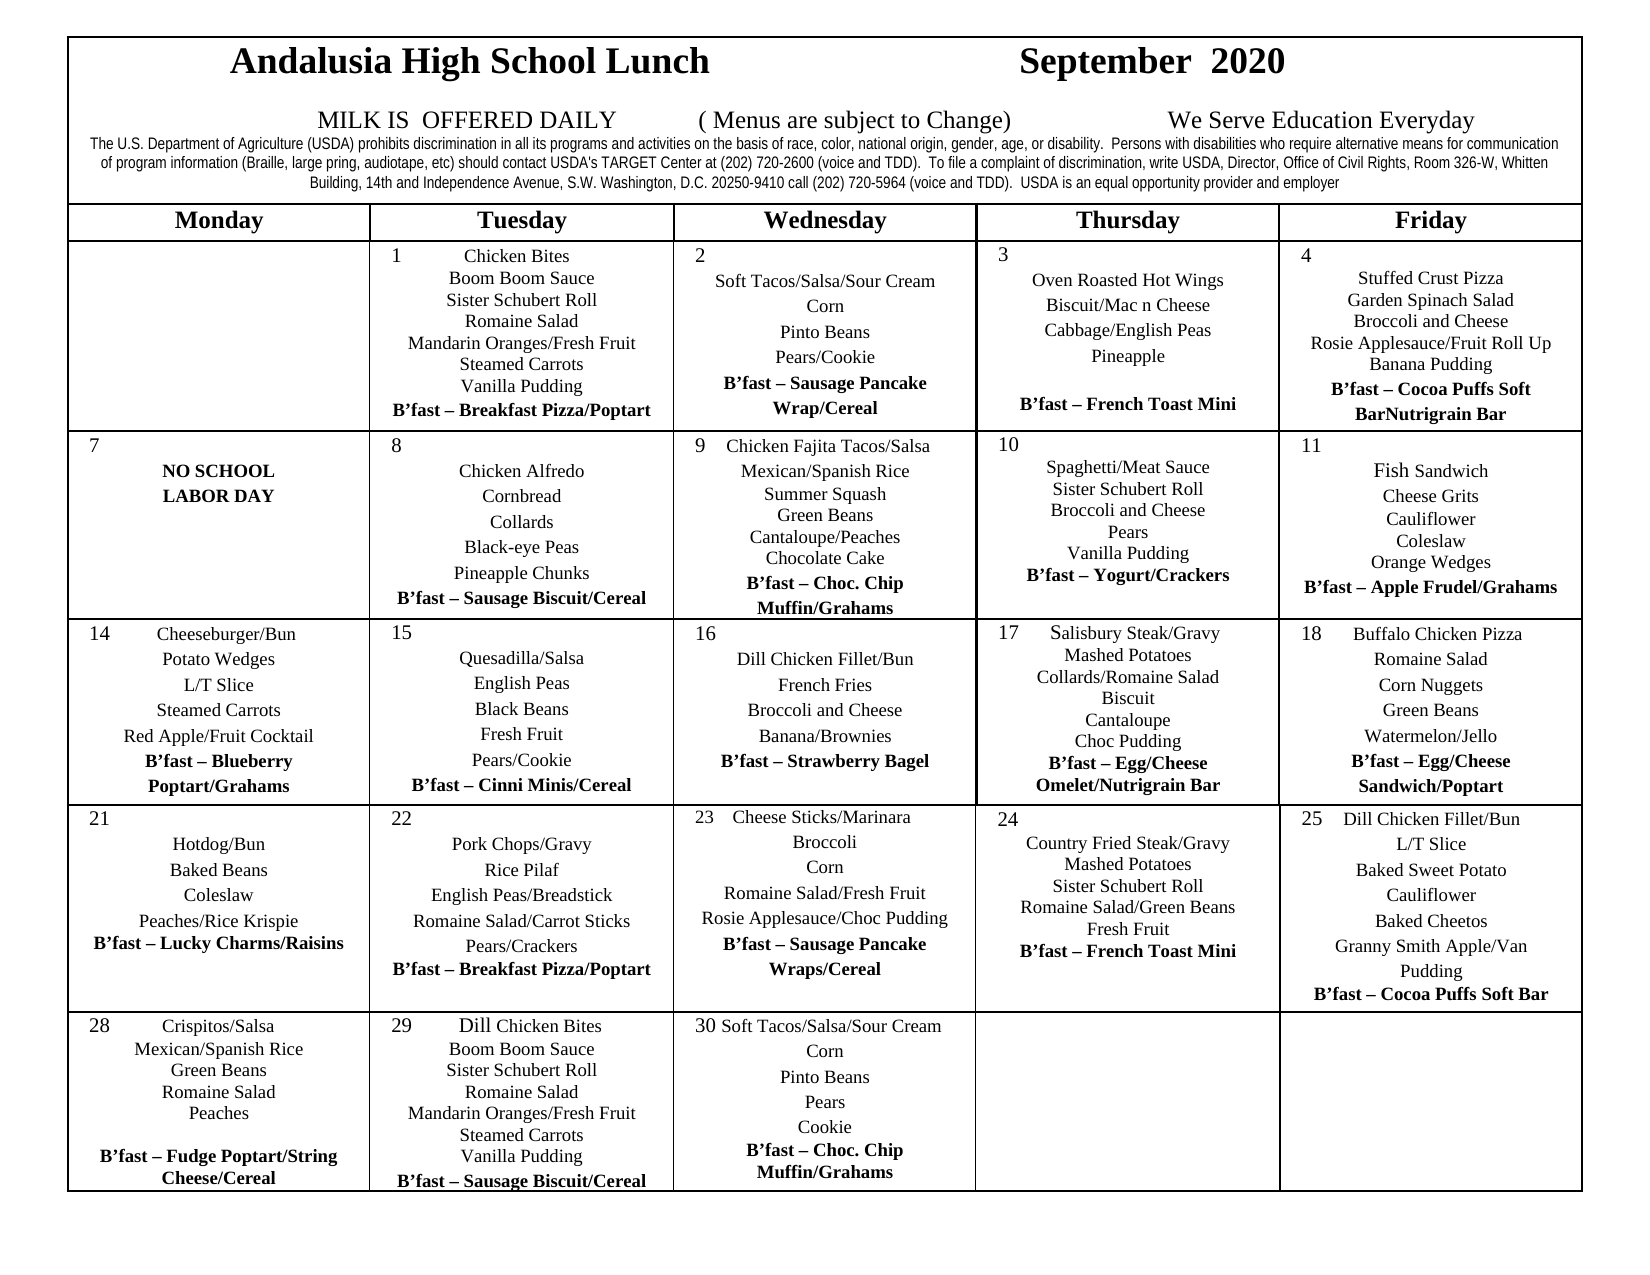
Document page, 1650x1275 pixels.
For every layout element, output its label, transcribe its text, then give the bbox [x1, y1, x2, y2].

table_header Andalusia High School Lunch September 2020 MILK IS OFFERED DAILY ( Menus are subject to Change) We Serve Education Everyday The U.S. Department of Agriculture (USDA) prohibits discrimination in all its programs and activities on the basis of race, color, national origin, gender, age, or disability. Persons with disabilities who require alternative means for communication of program information (Braille, large pring, audiotape, etc) should contact USDA's at (202) 720-2600 (voice and TDD). To file a complaint of discrimination, write USDA, Director, Office of Civil Rights, Room 326-W, , 14th and call (202) 720-5964 (voice and TDD). USDA is an equal opportunity provider and employer [69, 38, 1581, 203]
table_cell 9 Chicken Fajita Tacos/Salsa Mexican/Spanish Rice Summer Squash Green Beans Cantaloupe/Peaches Chocolate Cake B’fast – Choc. Chip Muffin/Grahams [674, 432, 975, 618]
table_cell 10 Spaghetti/Meat Sauce Sister Schubert Roll Broccoli and Cheese Pears Vanilla Pudding B’fast – Yogurt/Crackers [978, 432, 1278, 618]
table_cell Thursday [978, 205, 1278, 239]
table_cell 24 Country Fried Steak/Gravy Mashed Potatoes Sister Schubert Roll Romaine Salad/Green Beans Fresh Fruit B’fast – French Toast Mini [976, 806, 1279, 1011]
table_cell 15 Quesadilla/Salsa English Peas Black Beans Fresh Fruit Pears/Cookie B’fast – Cinni Minis/Cereal [370, 620, 673, 804]
table_cell 28 Crispitos/Salsa Mexican/Spanish Rice Green Beans Romaine Salad Peaches B’fast – Fudge Poptart/String Cheese/Cereal [69, 1013, 369, 1190]
table_cell 7 NO SCHOOL LABOR DAY [69, 432, 369, 618]
table_cell Friday [1280, 205, 1581, 239]
table_cell Monday [69, 205, 369, 239]
table_cell 14 Cheeseburger/Bun Potato Wedges L/T Slice Steamed Carrots Red Apple/Fruit Cocktail B’fast – Blueberry Poptart/Grahams [69, 620, 369, 804]
table_cell 30 Soft Tacos/Salsa/Sour Cream Corn Pinto Beans Pears Cookie B’fast – Choc. Chip Muffin/Grahams [674, 1013, 975, 1190]
table_cell 18 Buffalo Chicken Pizza Romaine Salad Corn Nuggets Green Beans Watermelon/Jello B’fast – Egg/Cheese Sandwich/Poptart [1280, 620, 1581, 804]
table_cell 22 Pork Chops/Gravy Rice Pilaf English Peas/Breadstick Romaine Salad/Carrot Sticks Pears/Crackers B’fast – Breakfast Pizza/Poptart [370, 806, 673, 1011]
table_cell 1 Chicken Bites Boom Boom Sauce Sister Schubert Roll Romaine Salad Mandarin Oranges/Fresh Fruit Steamed Carrots Vanilla Pudding B’fast – Breakfast Pizza/Poptart [370, 242, 673, 430]
table_cell 8 Chicken Alfredo Cornbread Collards Black-eye Peas Pineapple Chunks B’fast – Sausage Biscuit/Cereal Sausage Biscuit [370, 432, 673, 618]
table_cell [1281, 1013, 1581, 1190]
table_cell 2 Soft Tacos/Salsa/Sour Cream Corn Pinto Beans Pears/Cookie B’fast – Sausage Pancake Wrap/Cereal [674, 242, 975, 430]
table_cell 4 Stuffed Crust Pizza Garden Spinach Salad Broccoli and Cheese Rosie Applesauce/Fruit Roll Up Banana Pudding B’fast – Cocoa Puffs Soft BarNutrigrain Bar [1280, 242, 1581, 430]
table_cell [976, 1013, 1279, 1190]
table_cell 23 Cheese Sticks/Marinara Broccoli Corn Romaine Salad/Fresh Fruit Rosie Applesauce/Choc Pudding B’fast – Sausage Pancake Wraps/Cereal [674, 806, 975, 1011]
table_cell 16 Dill Chicken Fillet/Bun French Fries Broccoli and Cheese Banana/Brownies B’fast – Strawberry Bagel [674, 620, 975, 804]
table_cell [69, 242, 369, 430]
table_cell 25 Dill Chicken Fillet/Bun L/T Slice Baked Sweet Potato Cauliflower Baked Cheetos Granny Smith Apple/Van Pudding B’fast – Cocoa Puffs Soft Bar [1281, 806, 1581, 1011]
table_cell 3 Oven Roasted Hot Wings Biscuit/Mac n Cheese Cabbage/English Peas Pineapple B’fast – French Toast Mini [978, 242, 1278, 430]
table_cell 29 Dill Chicken Bites Boom Boom Sauce Sister Schubert Roll Romaine Salad Mandarin Oranges/Fresh Fruit Steamed Carrots Vanilla Pudding B’fast – Sausage Biscuit/Cereal [370, 1013, 673, 1190]
table_cell Tuesday [371, 205, 673, 239]
table_cell 11 Fish Sandwich Cheese Grits Cauliflower Coleslaw Orange Wedges B’fast – Apple Frudel/Grahams [1280, 432, 1581, 618]
table_cell Wednesday [675, 205, 975, 239]
table_cell 21 Hotdog/Bun Baked Beans Coleslaw Peaches/Rice Krispie B’fast – Lucky Charms/Raisins [69, 806, 369, 1011]
table_cell 17 Salisbury Steak/Gravy Mashed Potatoes Collards/Romaine Salad Biscuit Cantaloupe Choc Pudding B’fast – Egg/Cheese Omelet/Nutrigrain Bar [978, 620, 1278, 804]
